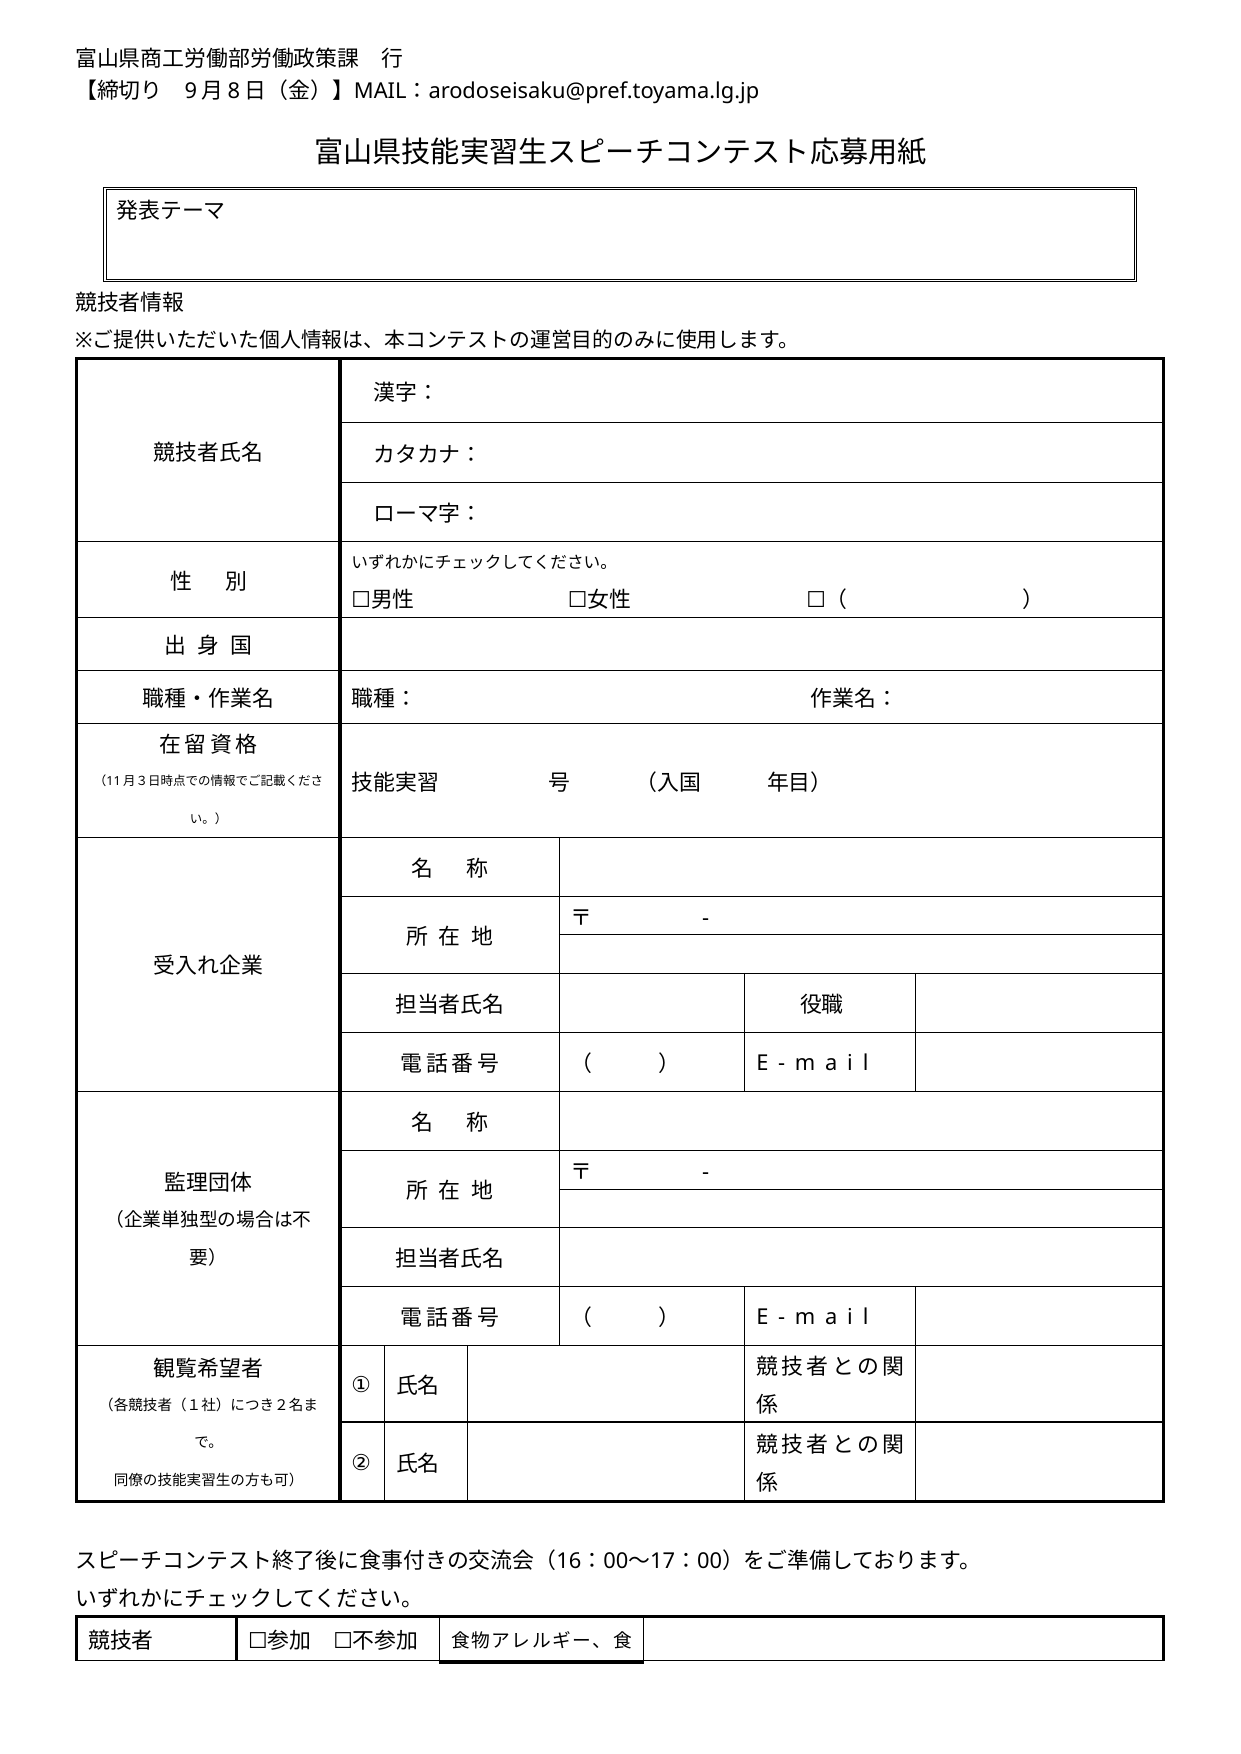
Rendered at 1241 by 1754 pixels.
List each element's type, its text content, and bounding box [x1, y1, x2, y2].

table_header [440, 1618, 643, 1660]
text 競技者情報 [75, 282, 1165, 319]
table_cell 担当者氏名 [342, 974, 559, 1032]
table_header 参加 不参加 [238, 1618, 439, 1660]
table_cell 受入れ企業 [78, 838, 338, 1091]
table_cell 競技者との関係 [745, 1346, 915, 1421]
table_cell ローマ字： [342, 483, 1162, 541]
text 富山県技能実習生スピーチコンテスト応募用紙 [75, 112, 1165, 187]
table_header 競技者 [78, 1618, 235, 1660]
table_cell [468, 1346, 744, 1421]
table_cell 役職 [745, 974, 915, 1032]
table_cell [468, 1423, 744, 1499]
table_header 競技者氏名 [78, 360, 338, 541]
table_cell 監理団体 （企業単独型の場合は不要） [78, 1092, 338, 1345]
table_cell [560, 1190, 1162, 1227]
text いずれかにチェックしてください。 [75, 1578, 1165, 1615]
table_cell [916, 1287, 1162, 1345]
table_cell E-mail [745, 1287, 915, 1345]
text ※ご提供いただいた個人情報は、本コンテストの運営目的のみに使用します。 [75, 319, 1165, 357]
table_cell 所在地 [342, 1151, 559, 1227]
table_cell 在留資格 （11月３日時点での情報でご記載ください。） [78, 724, 338, 837]
table_cell [560, 974, 744, 1032]
table_cell 名称 [342, 838, 559, 896]
table_cell [342, 618, 1162, 670]
table_cell 〒 - [560, 897, 1162, 934]
table_cell 出身国 [78, 618, 338, 670]
table_cell 職種： 作業名： [342, 671, 1162, 723]
table_cell ① [342, 1346, 384, 1421]
table_header [644, 1618, 1162, 1660]
table_cell [560, 1228, 1162, 1286]
table_cell 氏名 [385, 1423, 467, 1499]
table_header 漢字： [342, 360, 1162, 422]
table_cell [560, 1092, 1162, 1150]
table_cell （ ） [560, 1033, 744, 1091]
table_cell 競技者との関係 [745, 1423, 915, 1499]
table_cell （ ） [560, 1287, 744, 1345]
table_cell 名称 [342, 1092, 559, 1150]
table_cell ② [342, 1423, 384, 1499]
table_cell 所在地 [342, 897, 559, 973]
table_cell 職種・作業名 [78, 671, 338, 723]
table_cell 観覧希望者 （各競技者（１社）につき２名まで。 同僚の技能実習生の方も可） [78, 1346, 338, 1499]
table_cell 電話番号 [342, 1033, 559, 1091]
table_cell [916, 1423, 1162, 1499]
table_cell カタカナ： [342, 423, 1162, 482]
table_cell E-mail [745, 1033, 915, 1091]
table_cell 技能実習 号 （入国 年目） [342, 724, 1162, 837]
table_cell いずれかにチェックしてください。 男性 女性 （ ） [342, 542, 1162, 617]
table_cell [916, 1033, 1162, 1091]
text スピーチコンテスト終了後に食事付きの交流会（16：00～17：00）をご準備しております。 [75, 1540, 1165, 1578]
table_cell [560, 935, 1162, 973]
table_cell 氏名 [385, 1346, 467, 1421]
table_cell [916, 974, 1162, 1032]
table_cell 〒 - [560, 1151, 1162, 1189]
table_cell 電話番号 [342, 1287, 559, 1345]
table_cell 担当者氏名 [342, 1228, 559, 1286]
table_cell 性別 [78, 542, 338, 617]
table_cell [560, 838, 1162, 896]
table_cell [916, 1346, 1162, 1421]
table_header 発表テーマ [107, 190, 1134, 279]
